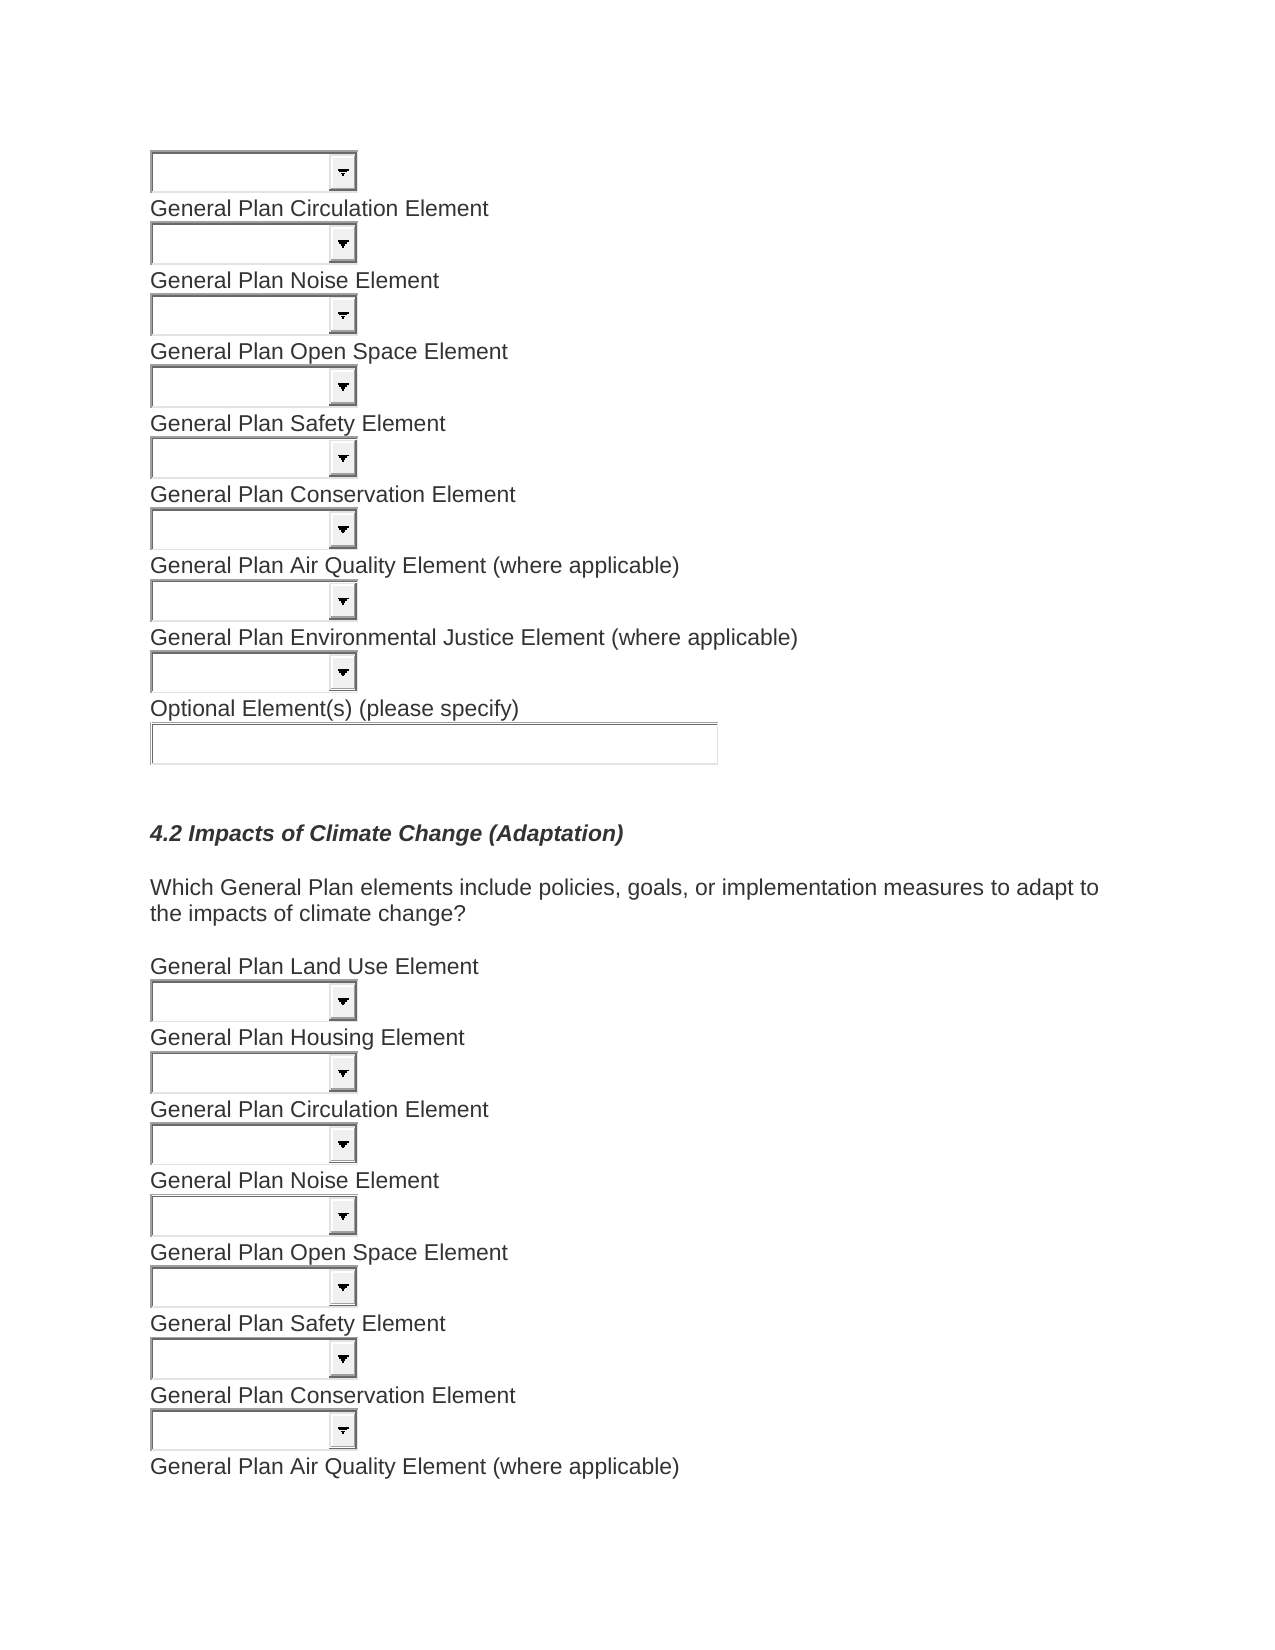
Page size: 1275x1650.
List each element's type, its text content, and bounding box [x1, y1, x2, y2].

text General Plan Open Space Element [150, 1239, 1125, 1265]
text General Plan Conservation Element [150, 481, 1125, 507]
text General Plan Noise Element [150, 267, 1125, 293]
text General Plan Air Quality Element (where applicable) [150, 552, 1125, 579]
text General Plan Circulation Element [150, 195, 1125, 221]
text General Plan Noise Element [150, 1167, 1125, 1194]
subtitle 4.2 Impacts of Climate Change (Adaptation) [150, 819, 1125, 846]
text General Plan Air Quality Element (where applicable) [150, 1453, 1125, 1479]
text General Plan Conservation Element [150, 1382, 1125, 1408]
text General Plan Safety Element [150, 409, 1125, 436]
text General Plan Housing Element [150, 1024, 1125, 1051]
text General Plan Environmental Justice Element (where applicable) [150, 624, 1125, 650]
text General Plan Safety Element [150, 1310, 1125, 1337]
text General Plan Land Use Element [150, 953, 1125, 979]
text Which General Plan elements include policies, goals, or implementation measures to adapt to the impacts of climate change? [150, 874, 1125, 927]
text Optional Element(s) (please specify) [150, 695, 1125, 722]
text General Plan Open Space Element [150, 338, 1125, 364]
text General Plan Circulation Element [150, 1096, 1125, 1122]
